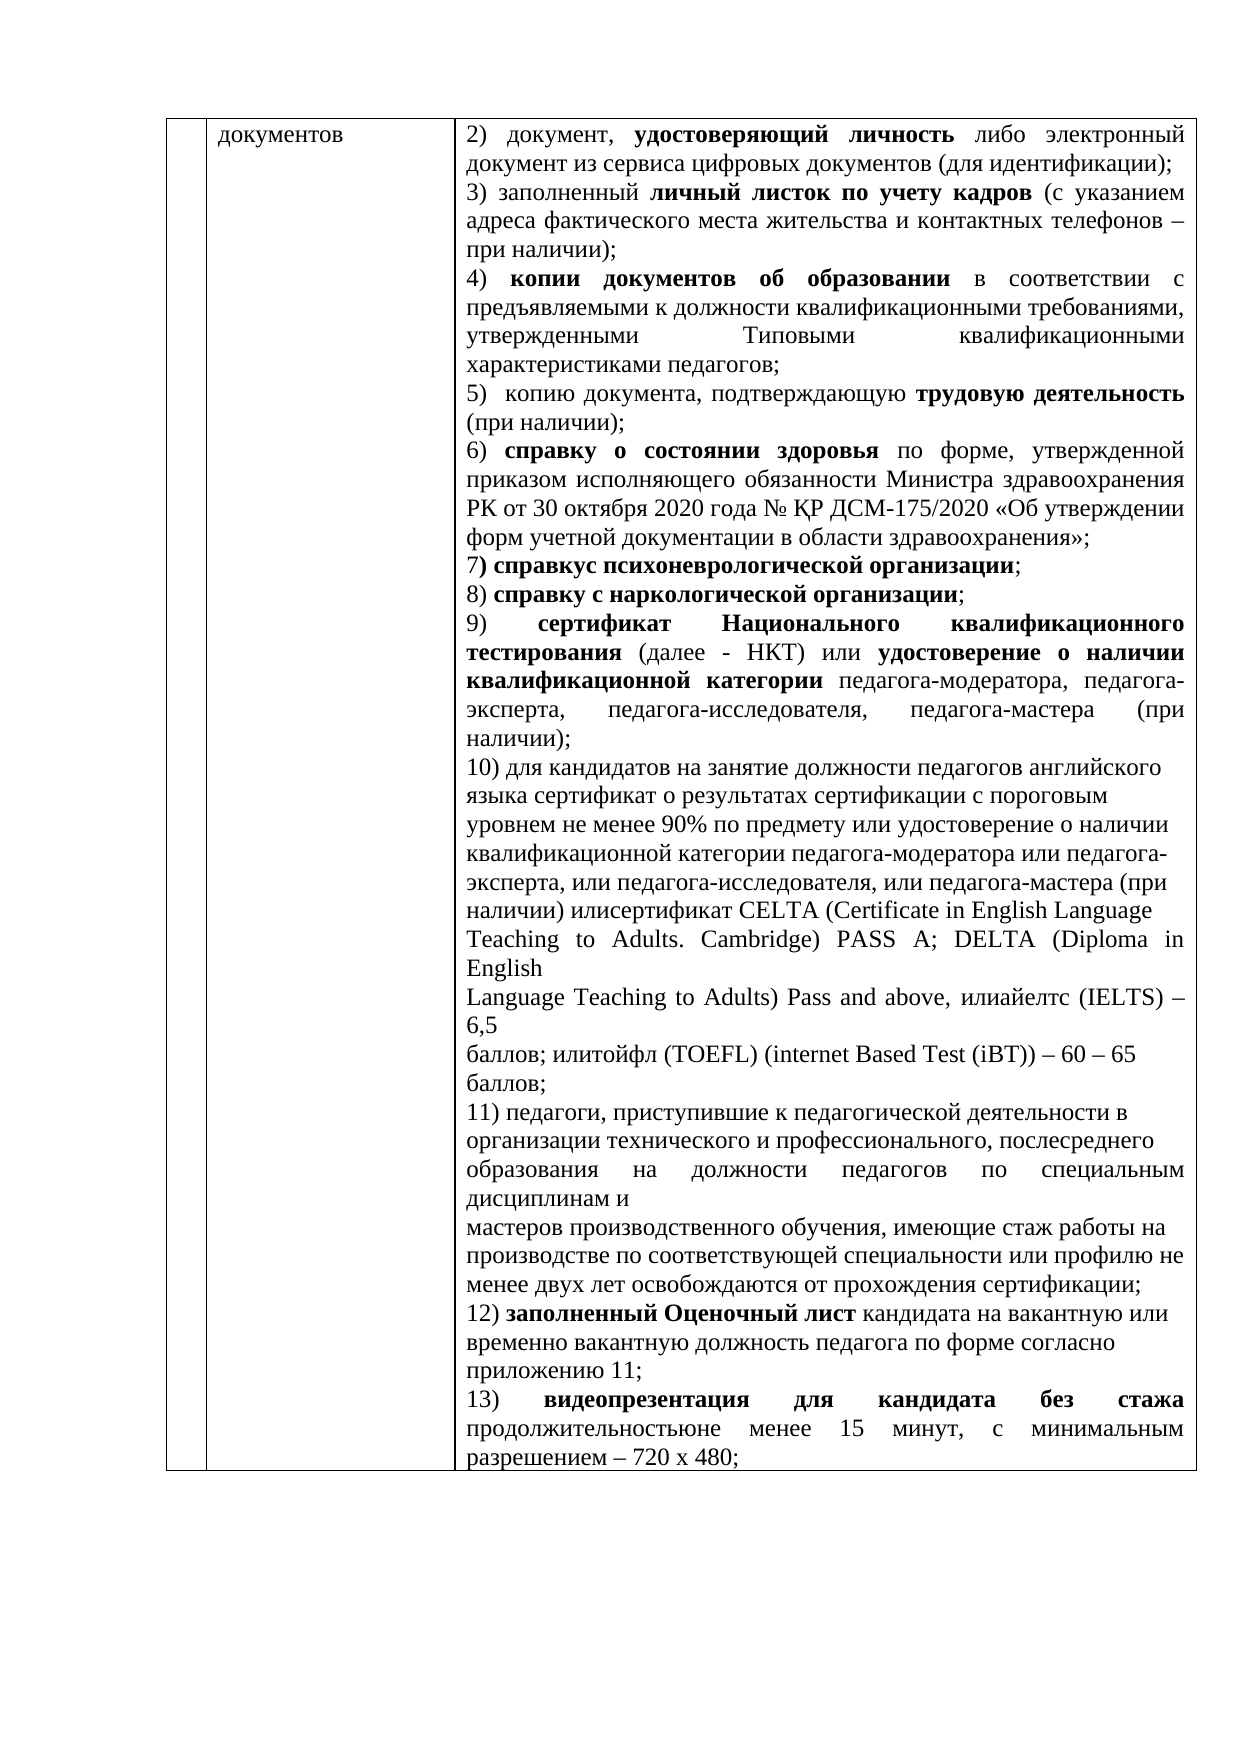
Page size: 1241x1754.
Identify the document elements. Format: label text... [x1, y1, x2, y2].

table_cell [207, 119, 454, 1470]
table_cell 5 [167, 119, 206, 1470]
